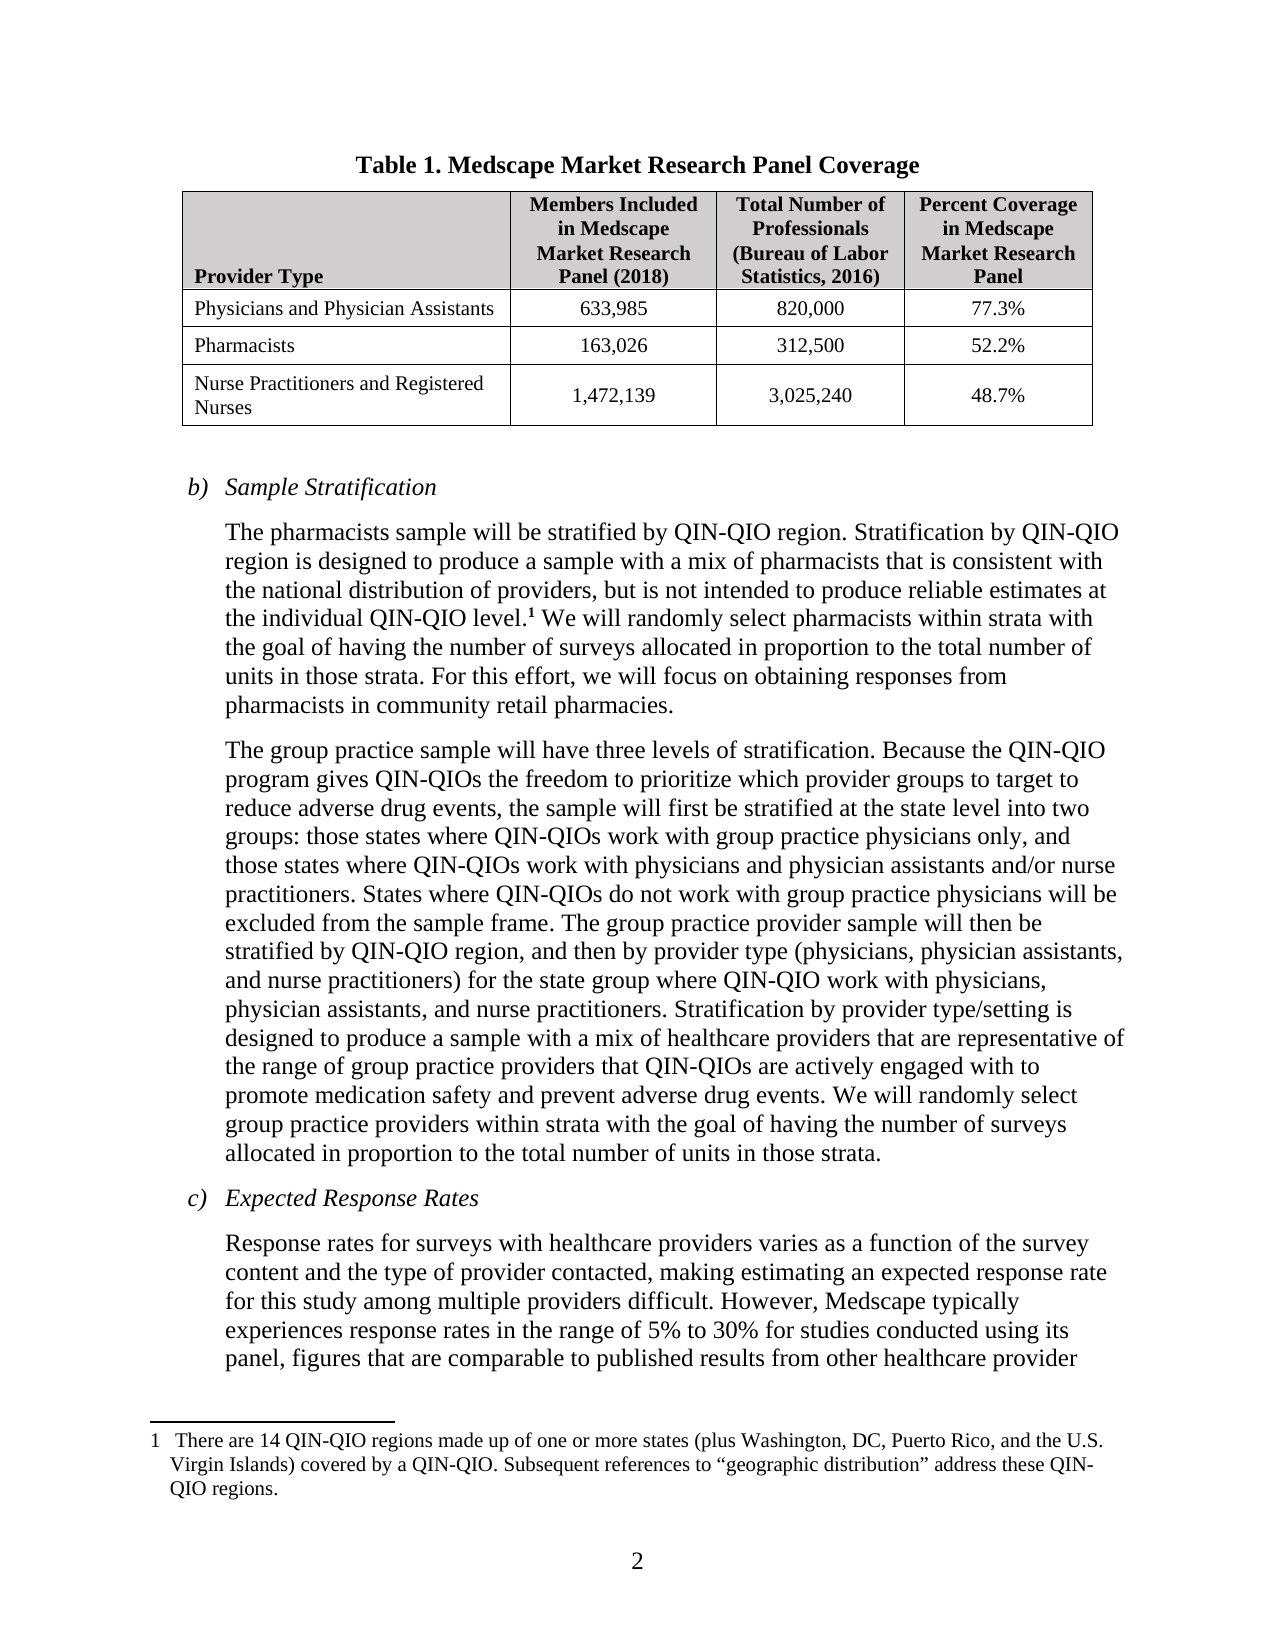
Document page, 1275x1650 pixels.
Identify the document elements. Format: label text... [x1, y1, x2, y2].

table_cell Physicians and Physician Assistants [183, 290, 510, 326]
table_cell 633,985 [511, 290, 716, 326]
text The group practice sample will have three levels of stratification. Because the QIN-QIO program gives QIN-QIOs the freedom to prioritize which provider groups to target to reduce adverse drug events, the sample will first be stratified at the state level into two groups: those states where QIN-QIOs work with group practice physicians only, and those states where QIN-QIOs work with physicians and physician assistants and/or nurse practitioners. States where QIN-QIOs do not work with group practice physicians will be excluded from the sample frame. The group practice provider sample will then be stratified by QIN-QIO region, and then by provider type (physicians, physician assistants, and nurse practitioners) for the state group where QIN-QIO work with physicians, physician assistants, and nurse practitioners. Stratification by provider type/setting is designed to produce a sample with a mix of healthcare providers that are representative of the range of group practice providers that QIN-QIOs are actively engaged with to promote medication safety and prevent adverse drug events. We will randomly select group practice providers within strata with the goal of having the number of surveys allocated in proportion to the total number of units in those strata. [225, 735, 1125, 1166]
table_cell 820,000 [717, 290, 904, 326]
table_cell 163,026 [511, 327, 716, 364]
subtitle Sample Stratification [187, 472, 1125, 501]
table_header Percent Coverage in Medscape Market Research Panel [905, 192, 1092, 288]
table_header Total Number of Professionals (Bureau of Labor Statistics, 2016) [717, 192, 904, 288]
table_cell Pharmacists [183, 327, 510, 364]
text The pharmacists sample will be stratified by QIN-QIO region. Stratification by QIN-QIO region is designed to produce a sample with a mix of pharmacists that is consistent with the national distribution of providers, but is not intended to produce reliable estimates at the individual QIN-QIO level. We will randomly select pharmacists within strata with the goal of having the number of surveys allocated in proportion to the total number of units in those strata. For this effort, we will focus on obtaining responses from pharmacists in community retail pharmacies. [225, 517, 1125, 718]
table_cell 3,025,240 [717, 365, 904, 425]
table_cell 1,472,139 [511, 365, 716, 425]
table_cell 312,500 [717, 327, 904, 364]
subtitle Expected Response Rates [187, 1183, 1125, 1212]
table_header Members Included in Medscape Market Research Panel (2018) [511, 192, 716, 288]
table_header Provider Type [183, 192, 510, 288]
text Table 1. Medscape Market Research Panel Coverage [150, 150, 1125, 179]
table_cell 52.2% [905, 327, 1092, 364]
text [225, 1228, 1125, 1372]
table_cell 77.3% [905, 290, 1092, 326]
table_cell 48.7% [905, 365, 1092, 425]
table_cell Nurse Practitioners and Registered Nurses [183, 365, 510, 425]
